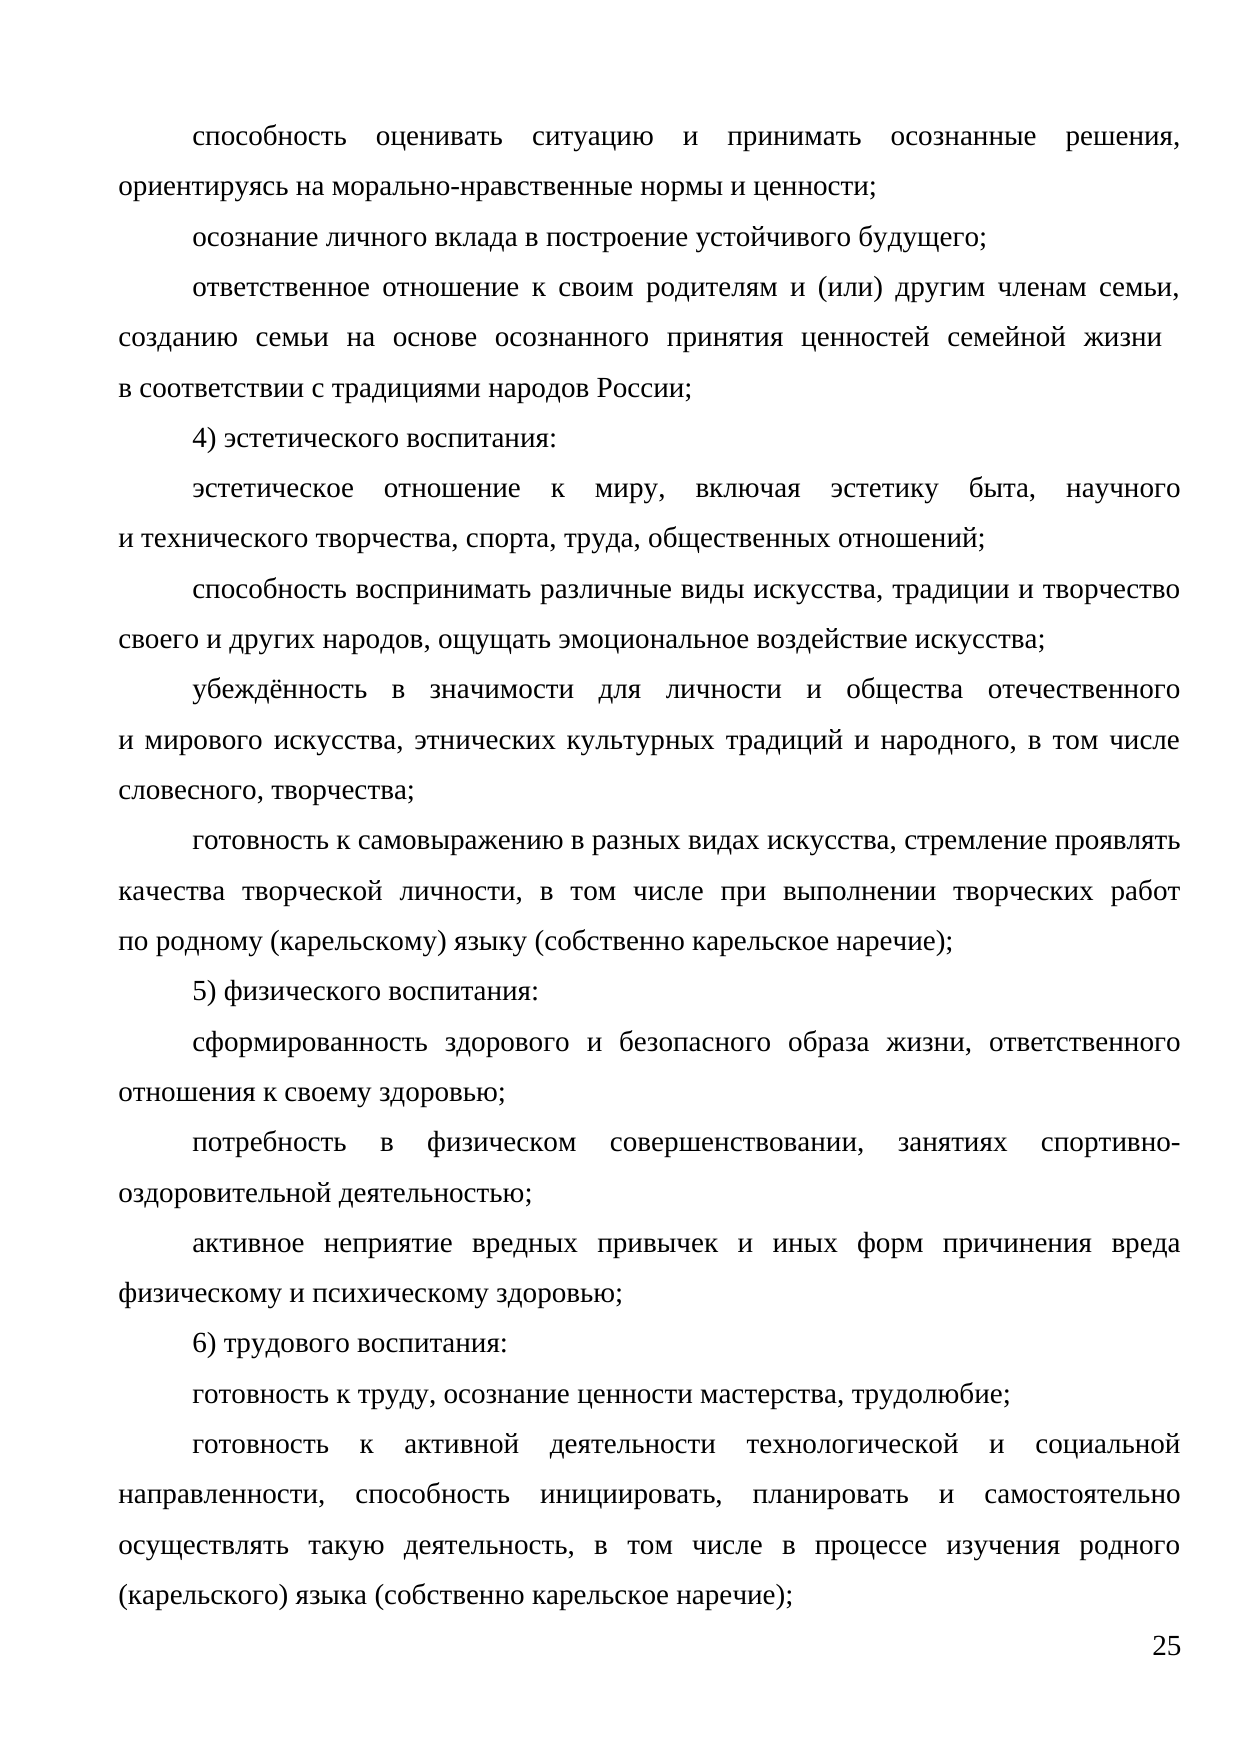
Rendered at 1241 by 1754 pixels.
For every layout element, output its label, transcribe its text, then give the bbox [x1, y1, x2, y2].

text готовность к самовыражению в разных видах искусства, стремление проявлять качества творческой личности, в том числе при выполнении творческих работ по родному (карельскому) языку (собственно карельское наречие); [118, 822, 1181, 957]
text готовность к труду, осознание ценности мастерства, трудолюбие; [118, 1376, 1181, 1409]
text ответственное отношение к своим родителям и (или) другим членам семьи, созданию семьи на основе осознанного принятия ценностей семейной жизни в соответствии с традициями народов России; [118, 269, 1181, 403]
text сформированность здорового и безопасного образа жизни, ответственного отношения к своему здоровью; [118, 1024, 1181, 1108]
text 4) эстетического воспитания: [118, 420, 1181, 453]
text способность оценивать ситуацию и принимать осознанные решения, ориентируясь на морально-нравственные нормы и ценности; [118, 118, 1181, 202]
text способность воспринимать различные виды искусства, традиции и творчество своего и других народов, ощущать эмоциональное воздействие искусства; [118, 571, 1181, 655]
text убеждённость в значимости для личности и общества отечественного и мирового искусства, этнических культурных традиций и народного, в том числе словесного, творчества; [118, 672, 1181, 806]
text эстетическое отношение к миру, включая эстетику быта, научного и технического творчества, спорта, труда, общественных отношений; [118, 470, 1181, 554]
text осознание личного вклада в построение устойчивого будущего; [118, 219, 1181, 252]
text готовность к активной деятельности технологической и социальной направленности, способность инициировать, планировать и самостоятельно осуществлять такую деятельность, в том числе в процессе изучения родного (карельского) языка (собственно карельское наречие); [118, 1426, 1181, 1611]
text 6) трудового воспитания: [118, 1326, 1181, 1359]
text 5) физического воспитания: [118, 973, 1181, 1007]
text потребность в физическом совершенствовании, занятиях спортивно-оздоровительной деятельностью; [118, 1124, 1181, 1208]
text активное неприятие вредных привычек и иных форм причинения вреда физическому и психическому здоровью; [118, 1225, 1181, 1309]
